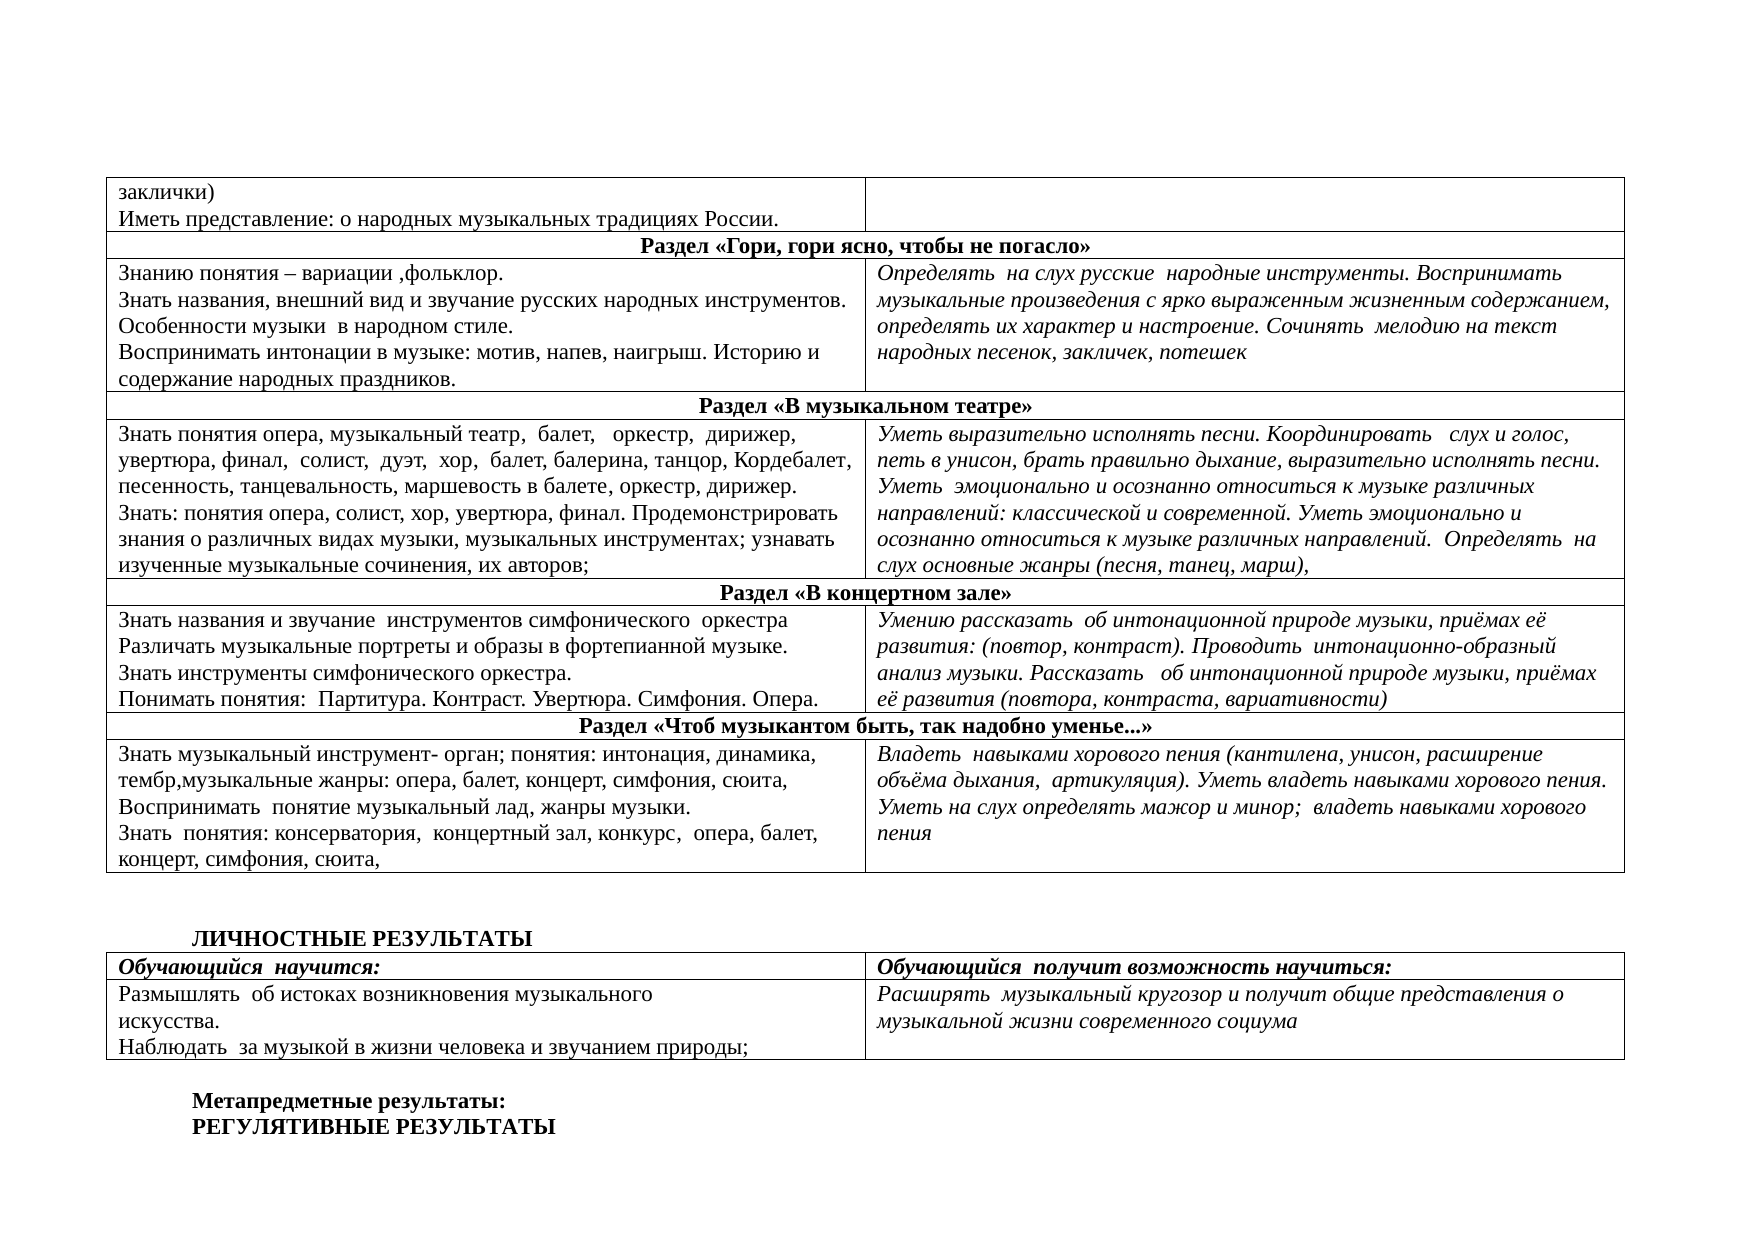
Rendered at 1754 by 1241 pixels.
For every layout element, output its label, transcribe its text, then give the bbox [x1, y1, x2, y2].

text РЕГУЛЯТИВНЫЕ РЕЗУЛЬТАТЫ [118, 1113, 1636, 1139]
table_cell Умению рассказать об интонационной природе музыки, приёмах её развития: (повтор, контраст). Проводить интонационно-образный анализ музыки. Рассказать об интонационной природе музыки, приёмах её развития (повтора, контраста, вариативности) [866, 606, 1624, 712]
table_cell Раздел «Гори, гори ясно, чтобы не погасло» [107, 232, 1624, 258]
table_cell Знать музыкальный инструмент- орган; понятия: интонация, динамика, тембр,музыкальные жанры: опера, балет, концерт, симфония, сюита, Воспринимать понятие музыкальный лад, жанры музыки. Знать понятия: консерватория, концертный зал, конкурс, опера, балет, концерт, симфония, сюита, [107, 740, 865, 872]
table_cell Раздел «Чтоб музыкантом быть, так надобно уменье...» [107, 713, 1624, 739]
table_cell Знать понятия опера, музыкальный театр, балет, оркестр, дирижер, увертюра, финал, солист, дуэт, хор, балет, балерина, танцор, Кордебалет, песенность, танцевальность, маршевость в балете, оркестр, дирижер. Знать: понятия опера, солист, хор, увертюра, финал. Продемонстрировать знания о различных видах музыки, музыкальных инструментах; узнавать изученные музыкальные сочинения, их авторов; [107, 420, 865, 578]
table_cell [866, 178, 1624, 231]
text ЛИЧНОСТНЫЕ РЕЗУЛЬТАТЫ [118, 926, 1636, 952]
table_cell Размышлять об истоках возникновения музыкального искусства. Наблюдать за музыкой в жизни человека и звучанием природы; [107, 980, 865, 1059]
table_cell Раздел «В музыкальном театре» [107, 392, 1624, 418]
table_cell Знанию понятия – вариации ,фольклор. Знать названия, внешний вид и звучание русских народных инструментов. Особенности музыки в народном стиле. Воспринимать интонации в музыке: мотив, напев, наигрыш. Историю и содержание народных праздников. [107, 259, 865, 391]
table_cell Раздел «В концертном зале» [107, 579, 1624, 605]
table_cell Знать названия и звучание инструментов симфонического оркестра Различать музыкальные портреты и образы в фортепианной музыке. Знать инструменты симфонического оркестра. Понимать понятия: Партитура. Контраст. Увертюра. Симфония. Опера. [107, 606, 865, 712]
text Метапредметные результаты: [118, 1087, 1636, 1113]
table_cell Уметь выразительно исполнять песни. Координировать слух и голос, петь в унисон, брать правильно дыхание, выразительно исполнять песни. Уметь эмоционально и осознанно относиться к музыке различных направлений: классической и современной. Уметь эмоционально и осознанно относиться к музыке различных направлений. Определять на слух основные жанры (песня, танец, марш), [866, 420, 1624, 578]
table_cell Владеть навыками хорового пения (кантилена, унисон, расширение объёма дыхания, артикуляция). Уметь владеть навыками хорового пения. Уметь на слух определять мажор и минор; владеть навыками хорового пения [866, 740, 1624, 872]
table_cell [107, 178, 865, 231]
table_header Обучающийся научится: [107, 953, 865, 979]
table_cell Определять на слух русские народные инструменты. Воспринимать музыкальные произведения с ярко выраженным жизненным содержанием, определять их характер и настроение. Сочинять мелодию на текст народных песенок, закличек, потешек [866, 259, 1624, 391]
table_cell Расширять музыкальный кругозор и получит общие представления о музыкальной жизни современного социума [866, 980, 1624, 1059]
table_header Обучающийся получит возможность научиться: [866, 953, 1624, 979]
